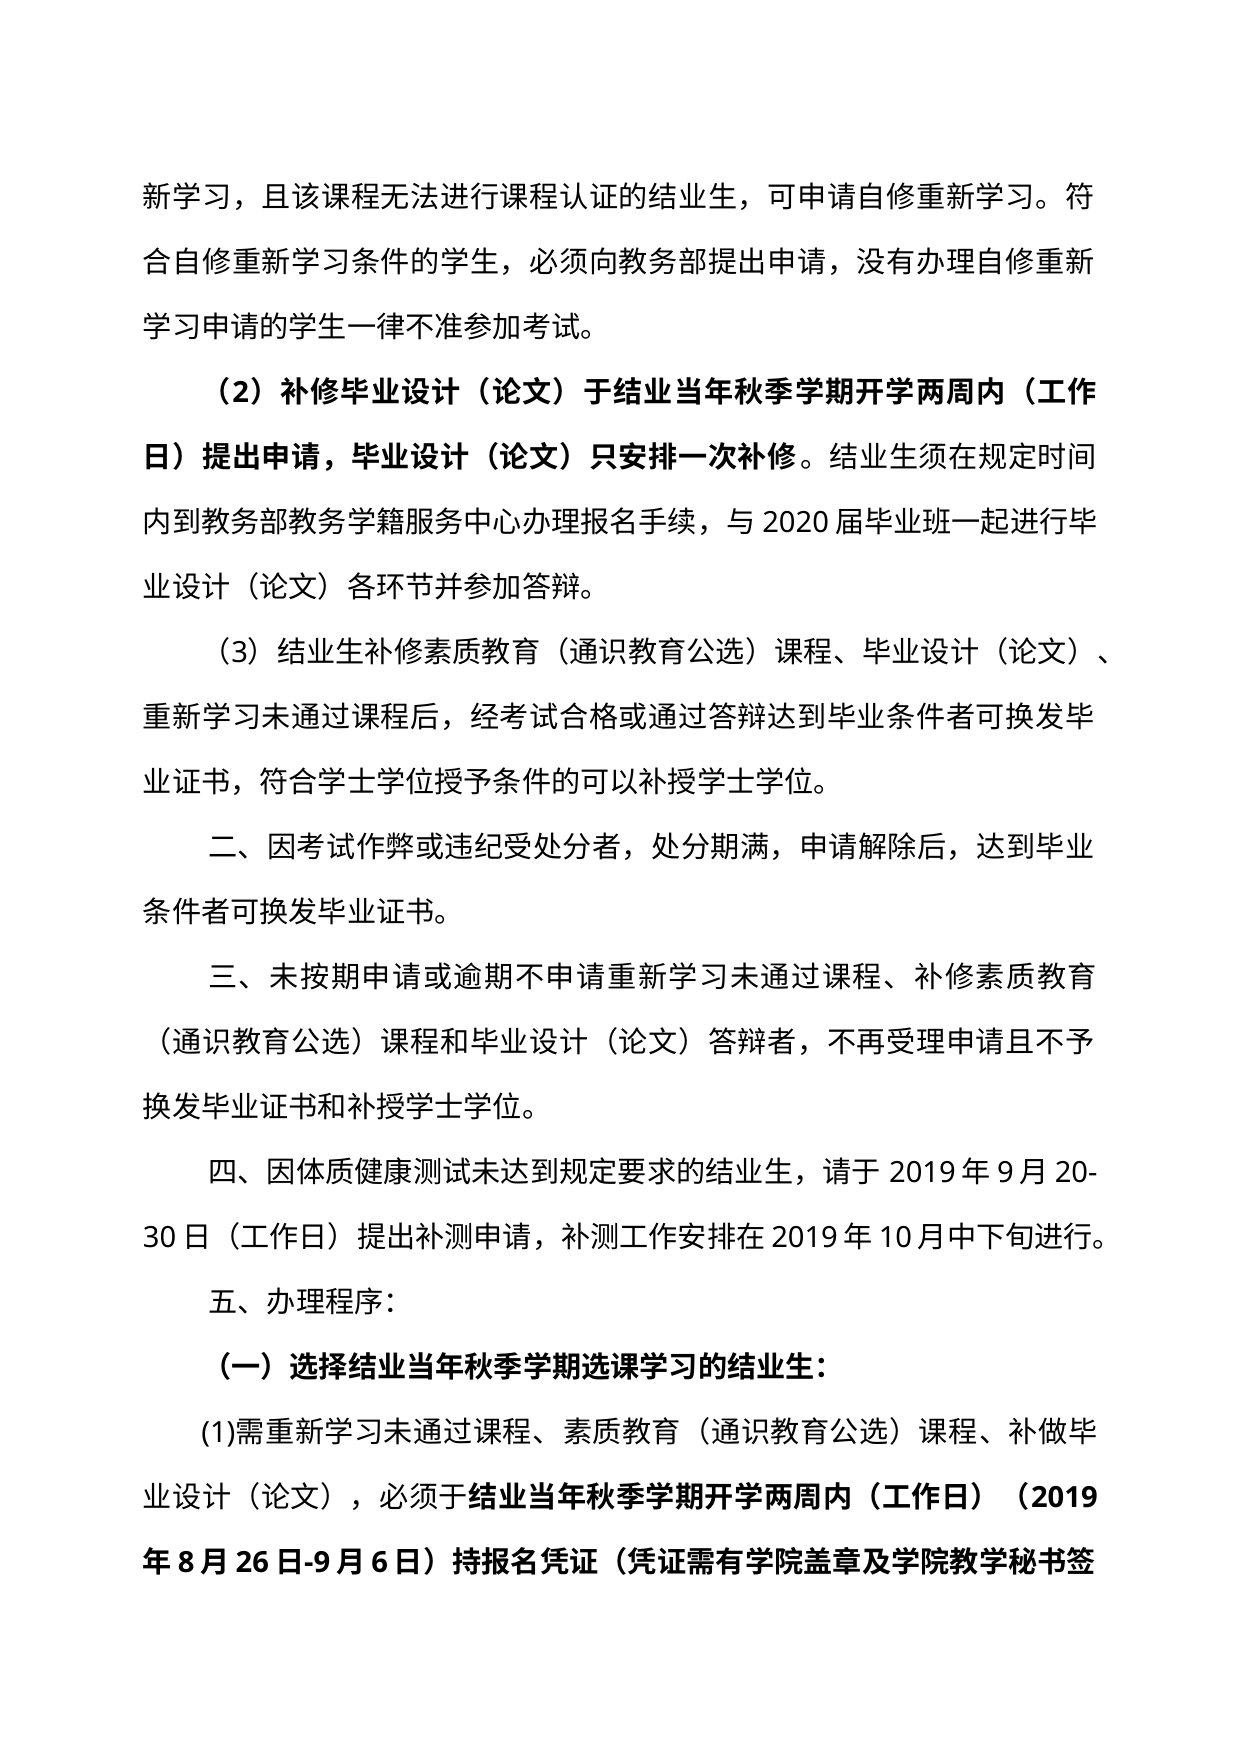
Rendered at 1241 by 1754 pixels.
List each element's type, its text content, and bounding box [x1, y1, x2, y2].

text （2）补修毕业设计（论文）于结业当年秋季学期开学两周内（工作日）提出申请，毕业设计（论文）只安排一次补修。结业生须在规定时间内到教务部教务学籍服务中心办理报名手续，与2020届毕业班一起进行毕业设计（论文）各环节并参加答辩。 [143, 357, 1098, 617]
text 五、办理程序： [143, 1267, 1098, 1332]
text （3）结业生补修素质教育（通识教育公选）课程、毕业设计（论文）、重新学习未通过课程后，经考试合格或通过答辩达到毕业条件者可换发毕业证书，符合学士学位授予条件的可以补授学士学位。 [143, 617, 1098, 812]
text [143, 1397, 1098, 1592]
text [143, 162, 1098, 357]
text 三、未按期申请或逾期不申请重新学习未通过课程、补修素质教育（通识教育公选）课程和毕业设计（论文）答辩者，不再受理申请且不予换发毕业证书和补授学士学位。 [143, 942, 1098, 1137]
text 二、因考试作弊或违纪受处分者，处分期满，申请解除后，达到毕业条件者可换发毕业证书。 [143, 812, 1098, 942]
text 四、因体质健康测试未达到规定要求的结业生，请于2019年9月20-30日（工作日）提出补测申请，补测工作安排在2019年10月中下旬进行。 [143, 1137, 1098, 1267]
text （一）选择结业当年秋季学期选课学习的结业生： [143, 1332, 1098, 1397]
